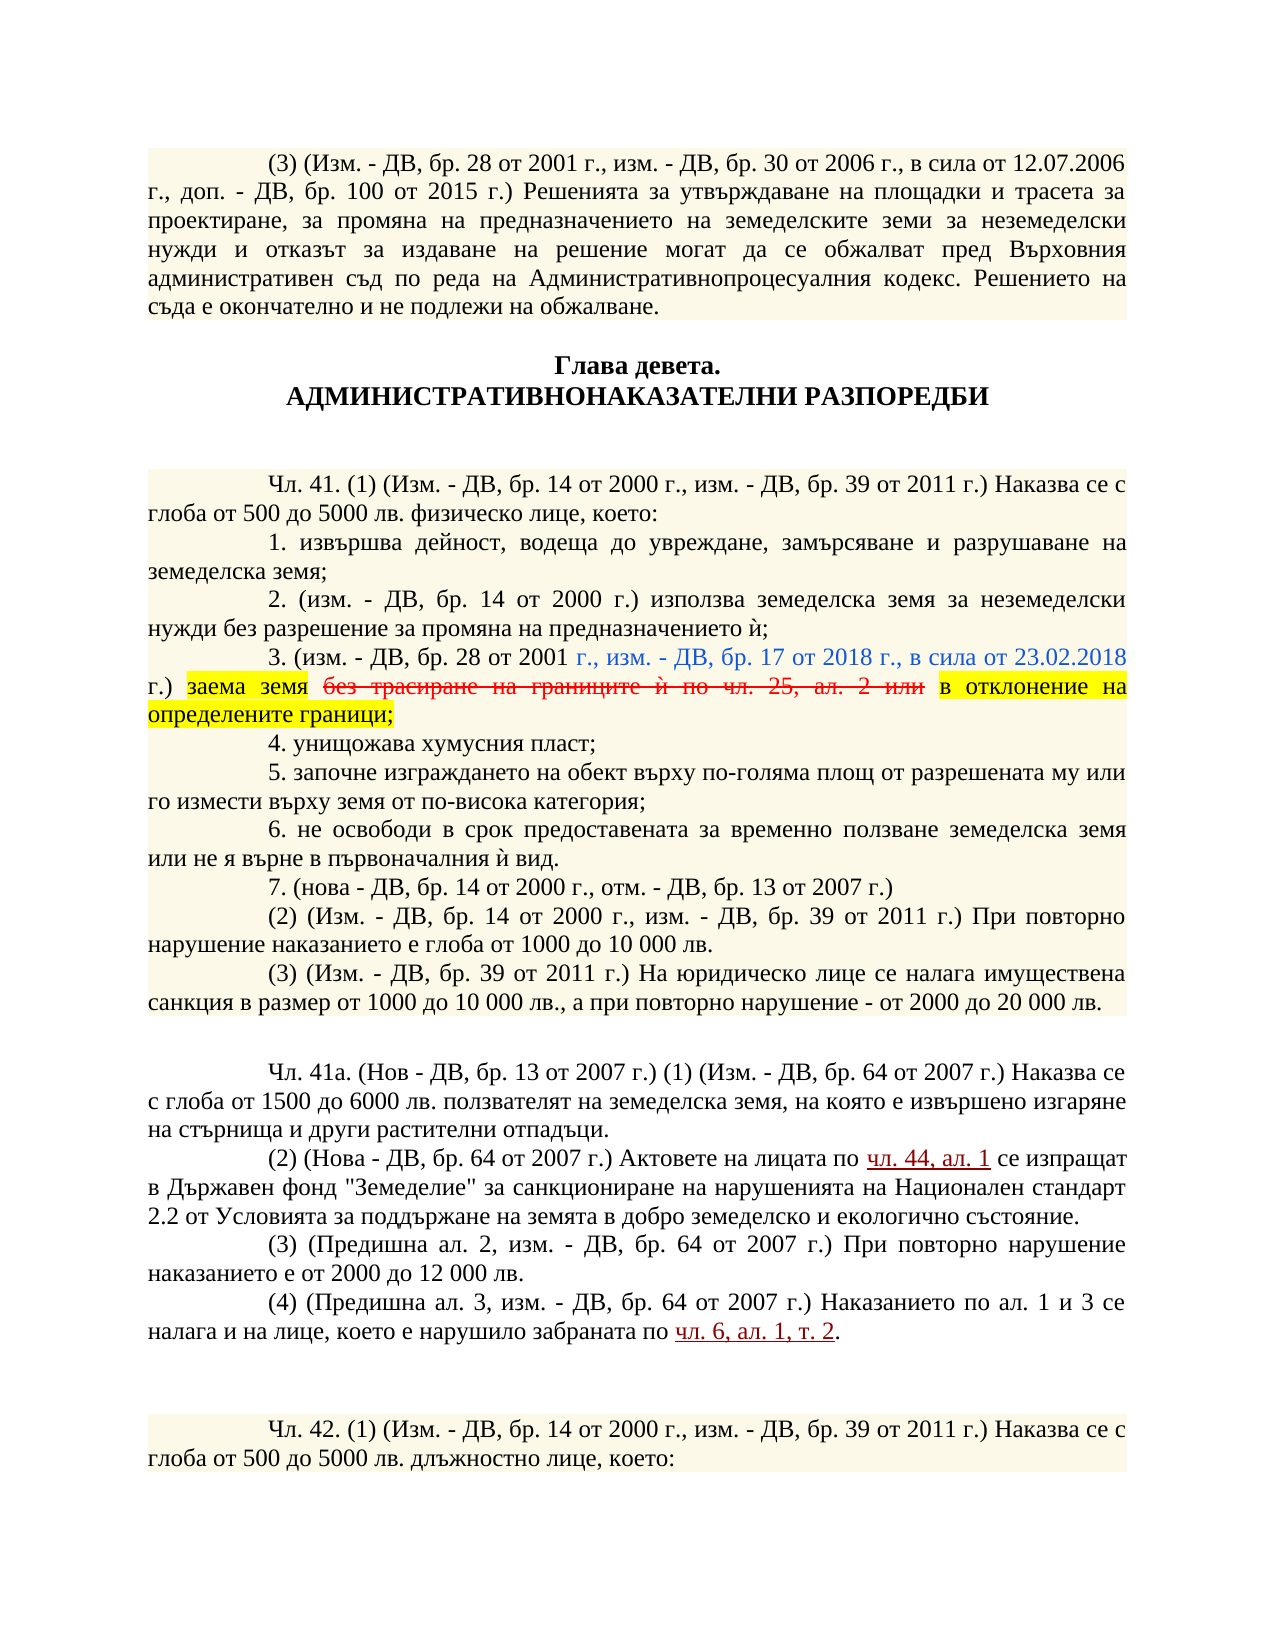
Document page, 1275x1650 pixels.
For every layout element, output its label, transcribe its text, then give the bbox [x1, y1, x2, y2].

text 2. (изм. - ДВ, бр. 14 от 2000 г.) използва земеделска земя за неземеделски нужди без разрешение за промяна на предназначението ѝ; [148, 584, 1127, 642]
text (2) (Изм. - ДВ, бр. 14 от 2000 г., изм. - ДВ, бр. 39 от 2011 г.) При повторно нарушение наказанието е глоба от 1000 до 10 000 лв. [148, 901, 1127, 958]
text 5. започне изграждането на обект върху по-голяма площ от разрешената му или го измести върху земя от по-висока категория; [148, 757, 1127, 814]
text (3) (Изм. - ДВ, бр. 39 от 2011 г.) На юридическо лице се налага имуществена санкция в размер от 1000 до 10 000 лв., а при повторно нарушение - от 2000 до 20 000 лв. [148, 958, 1127, 1016]
text Глава девета. АДМИНИСТРАТИВНОНАКАЗАТЕЛНИ РАЗПОРЕДБИ [148, 349, 1127, 412]
text (4) (Предишна ал. 3, изм. - ДВ, бр. 64 от 2007 г.) Наказанието по ал. 1 и 3 се налага и на лице, което е нарушило забраната по чл. 6, ал. 1, т. 2. [148, 1287, 1127, 1344]
text Чл. 42. (1) (Изм. - ДВ, бр. 14 от 2000 г., изм. - ДВ, бр. 39 от 2011 г.) Наказва се с глоба от 500 до 5000 лв. длъжностно лице, което: [148, 1414, 1127, 1472]
text (2) (Нова - ДВ, бр. 64 от 2007 г.) Актовете на лицата по чл. 44, ал. 1 се изпращат в Държавен фонд "Земеделие" за санкциониране на нарушенията на Национален стандарт 2.2 от Условията за поддържане на земята в добро земеделско и екологично състояние. [148, 1143, 1127, 1229]
text (3) (Предишна ал. 2, изм. - ДВ, бр. 64 от 2007 г.) При повторно нарушение наказанието е от 2000 до 12 000 лв. [148, 1229, 1127, 1287]
text 6. не освободи в срок предоставената за временно ползване земеделска земя или не я върне в първоначалния ѝ вид. [148, 814, 1127, 872]
text (3) (Изм. - ДВ, бр. 28 от 2001 г., изм. - ДВ, бр. 30 от 2006 г., в сила от 12.07.2006 г., доп. - ДВ, бр. 100 от 2015 г.) Решенията за утвърждаване на площадки и трасета за проектиране, за промяна на предназначението на земеделските земи за неземеделски нужди и отказът за издаване на решение могат да се обжалват пред Върховния административен съд по реда на Административнопроцесуалния кодекс. Решението на съда е окончателно и не подлежи на обжалване. [148, 148, 1127, 320]
text 1. извършва дейност, водеща до увреждане, замърсяване и разрушаване на земеделска земя; [148, 527, 1127, 584]
text 3. (изм. - ДВ, бр. 28 от 2001 г., изм. - ДВ, бр. 17 от 2018 г., в сила от 23.02.2018 г.) заема земя без трасиране на границите ѝ по чл. 25, ал. 2 или в отклонение на определените граници; [148, 642, 1127, 728]
text 7. (нова - ДВ, бр. 14 от 2000 г., отм. - ДВ, бр. 13 от 2007 г.) [148, 872, 1127, 901]
text 4. унищожава хумусния пласт; [148, 728, 1127, 757]
text Чл. 41. (1) (Изм. - ДВ, бр. 14 от 2000 г., изм. - ДВ, бр. 39 от 2011 г.) Наказва се с глоба от 500 до 5000 лв. физическо лице, което: [148, 469, 1127, 527]
text Чл. 41а. (Нов - ДВ, бр. 13 от 2007 г.) (1) (Изм. - ДВ, бр. 64 от 2007 г.) Наказва се с глоба от 1500 до 6000 лв. ползвателят на земеделска земя, на която е извършено изгаряне на стърнища и други растителни отпадъци. [148, 1057, 1127, 1143]
